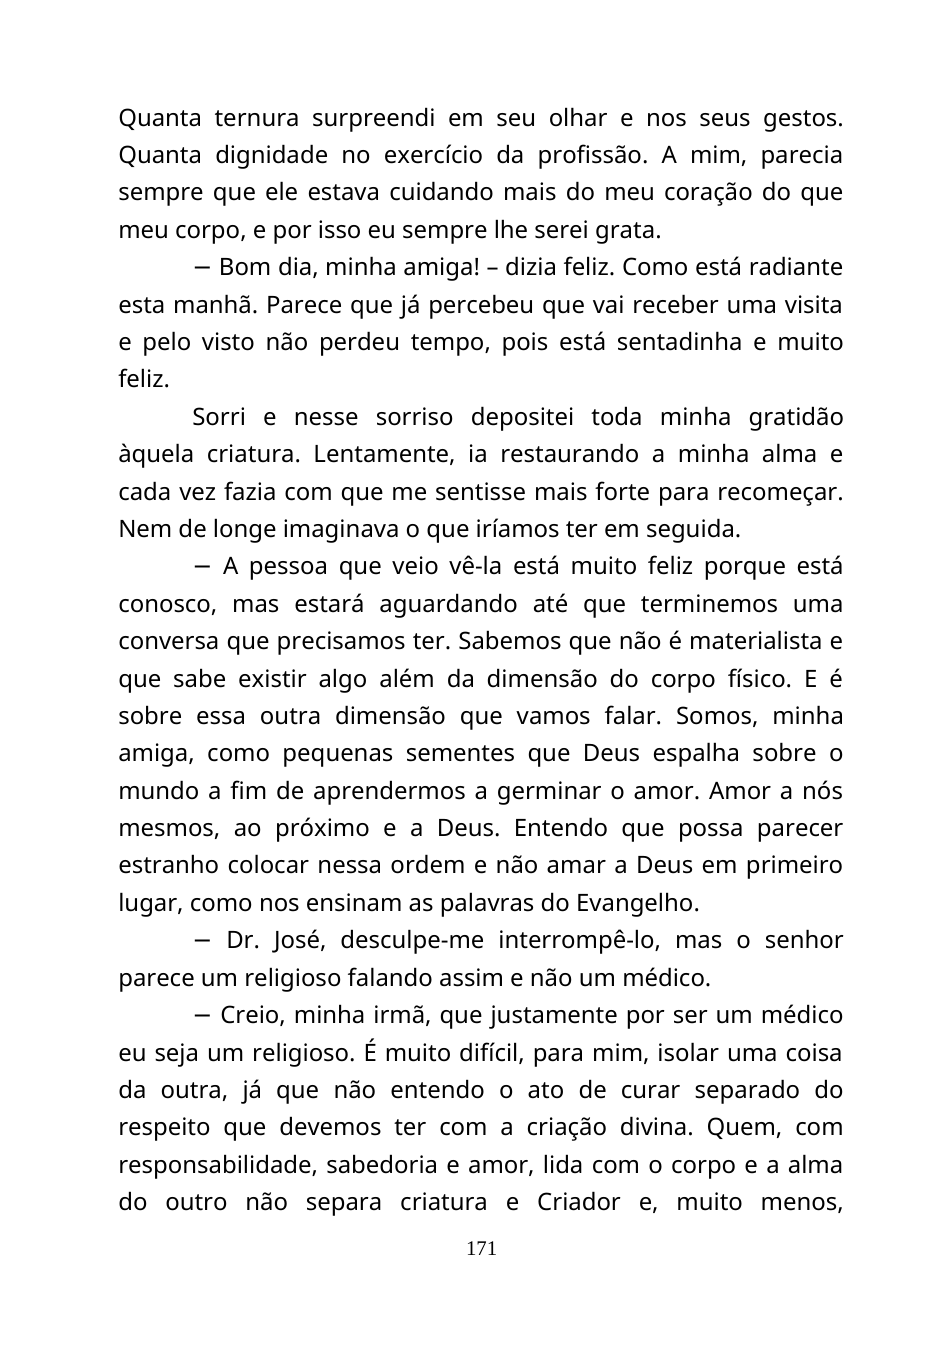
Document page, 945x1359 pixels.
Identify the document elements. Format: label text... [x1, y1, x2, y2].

text − Bom dia, minha amiga! – dizia feliz. Como está radiante esta manhã. Parece que já percebeu que vai receber uma visita e pelo visto não perdeu tempo, pois está sentadinha e muito feliz. [118, 250, 844, 395]
text − A pessoa que veio vê-la está muito feliz porque está conosco, mas estará aguardando até que terminemos uma conversa que precisamos ter. Sabemos que não é materialista e que sabe existir algo além da dimensão do corpo físico. E é sobre essa outra dimensão que vamos falar. Somos, minha amiga, como pequenas sementes que Deus espalha sobre o mundo a fim de aprendermos a germinar o amor. Amor a nós mesmos, ao próximo e a Deus. Entendo que possa parecer estranho colocar nessa ordem e não amar a Deus em primeiro lugar, como nos ensinam as palavras do Evangelho. [118, 549, 844, 918]
text Sorri e nesse sorriso depositei toda minha gratidão àquela criatura. Lentamente, ia restaurando a minha alma e cada vez fazia com que me sentisse mais forte para recomeçar. Nem de longe imaginava o que iríamos ter em seguida. [118, 399, 844, 544]
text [118, 998, 844, 1217]
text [118, 100, 844, 245]
text − Dr. José, desculpe-me interrompê-lo, mas o senhor parece um religioso falando assim e não um médico. [118, 923, 844, 993]
